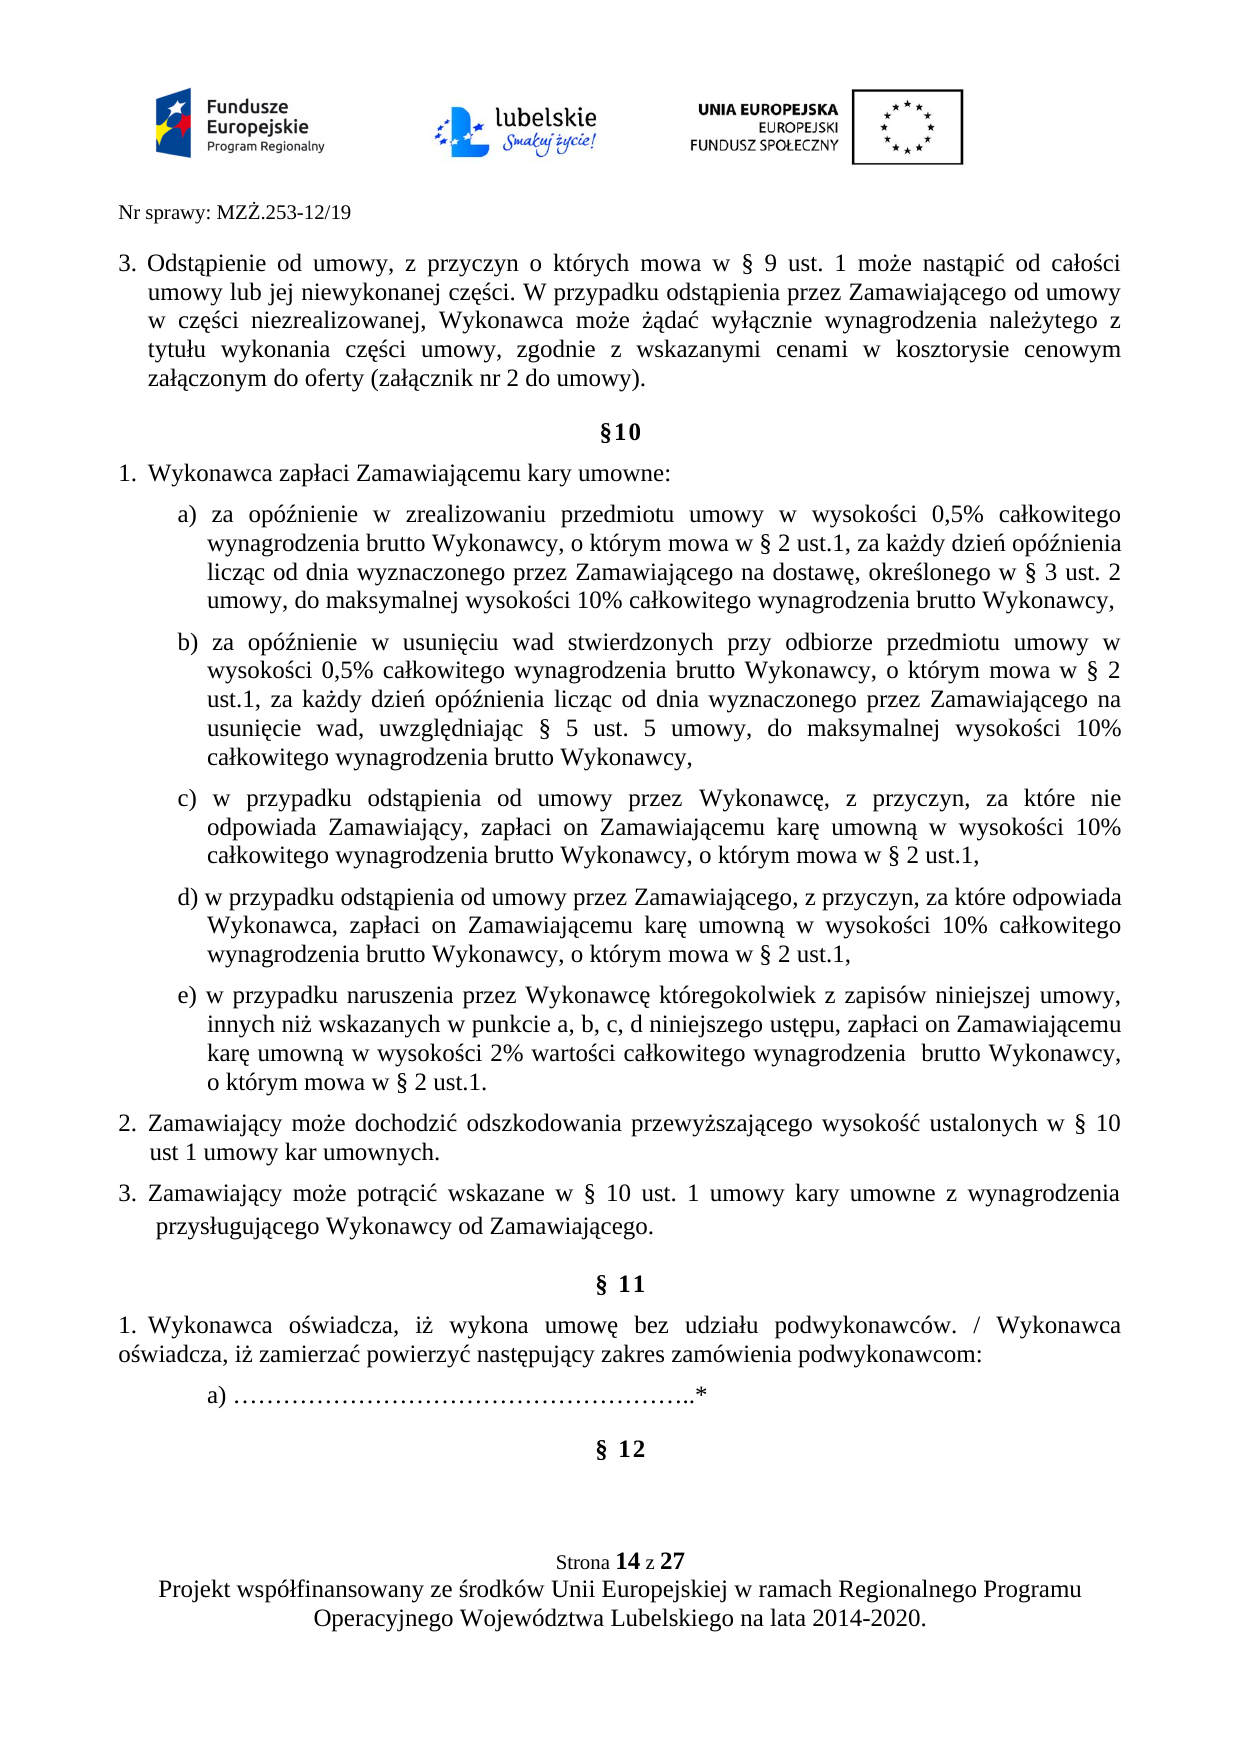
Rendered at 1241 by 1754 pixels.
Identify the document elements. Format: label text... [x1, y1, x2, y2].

text § 11 [118, 1269, 1122, 1298]
text c) w przypadku odstąpienia od umowy przez Wykonawcę, z przyczyn, za które nie odpowiada Zamawiający, zapłaci on Zamawiającemu karę umowną w wysokości 10% całkowitego wynagrodzenia brutto Wykonawcy, o którym mowa w § 2 ust.1, [177, 783, 1122, 869]
text d) w przypadku odstąpienia od umowy przez Zamawiającego, z przyczyn, za które odpowiada Wykonawca, zapłaci on Zamawiającemu karę umowną w wysokości 10% całkowitego wynagrodzenia brutto Wykonawcy, o którym mowa w § 2 ust.1, [177, 882, 1122, 968]
picture [685, 73, 976, 176]
list Zamawiający może potrącić wskazane w § 10 ust. 1 umowy kary umowne z wynagrodzenia przysługującego Wykonawcy od Zamawiającego. [118, 1178, 1122, 1240]
text b) za opóźnienie w usunięciu wad stwierdzonych przy odbiorze przedmiotu umowy w wysokości 0,5% całkowitego wynagrodzenia brutto Wykonawcy, o którym mowa w § 2 ust.1, za każdy dzień opóźnienia licząc od dnia wyznaczonego przez Zamawiającego na usunięcie wad, uwzględniając § 5 ust. 5 umowy, do maksymalnej wysokości 10% całkowitego wynagrodzenia brutto Wykonawcy, [177, 627, 1122, 771]
list Wykonawca oświadcza, iż wykona umowę bez udziału podwykonawców. / Wykonawca oświadcza, iż zamierzać powierzyć następujący zakres zamówienia podwykonawcom: [118, 1310, 1122, 1368]
picture [154, 87, 326, 176]
text 3. Odstąpienie od umowy, z przyczyn o których mowa w § 9 ust. 1 może nastąpić od całości umowy lub jej niewykonanej części. W przypadku odstąpienia przez Zamawiającego od umowy w części niezrealizowanej, Wykonawca może żądać wyłącznie wynagrodzenia należytego z tytułu wykonania części umowy, zgodnie z wskazanymi cenami w kosztorysie cenowym załączonym do oferty (załącznik nr 2 do umowy). [118, 248, 1122, 392]
text e) w przypadku naruszenia przez Wykonawcę któregokolwiek z zapisów niniejszej umowy, innych niż wskazanych w punkcie a, b, c, d niniejszego ustępu, zapłaci on Zamawiającemu karę umowną w wysokości 2% wartości całkowitego wynagrodzenia brutto Wykonawcy, o którym mowa w § 2 ust.1. [177, 981, 1122, 1096]
list a) ………………………………………………..* [118, 1380, 1122, 1409]
text a) za opóźnienie w zrealizowaniu przedmiotu umowy w wysokości 0,5% całkowitego wynagrodzenia brutto Wykonawcy, o którym mowa w § 2 ust.1, za każdy dzień opóźnienia licząc od dnia wyznaczonego przez Zamawiającego na dostawę, określonego w § 3 ust. 2 umowy, do maksymalnej wysokości 10% całkowitego wynagrodzenia brutto Wykonawcy, [177, 499, 1122, 614]
picture [408, 86, 623, 176]
text §10 [118, 417, 1122, 446]
list Wykonawca zapłaci Zamawiającemu kary umowne: [118, 458, 1122, 487]
text § 12 [118, 1434, 1122, 1463]
list Zamawiający może dochodzić odszkodowania przewyższającego wysokość ustalonych w § 10 ust 1 umowy kar umownych. [118, 1108, 1122, 1166]
